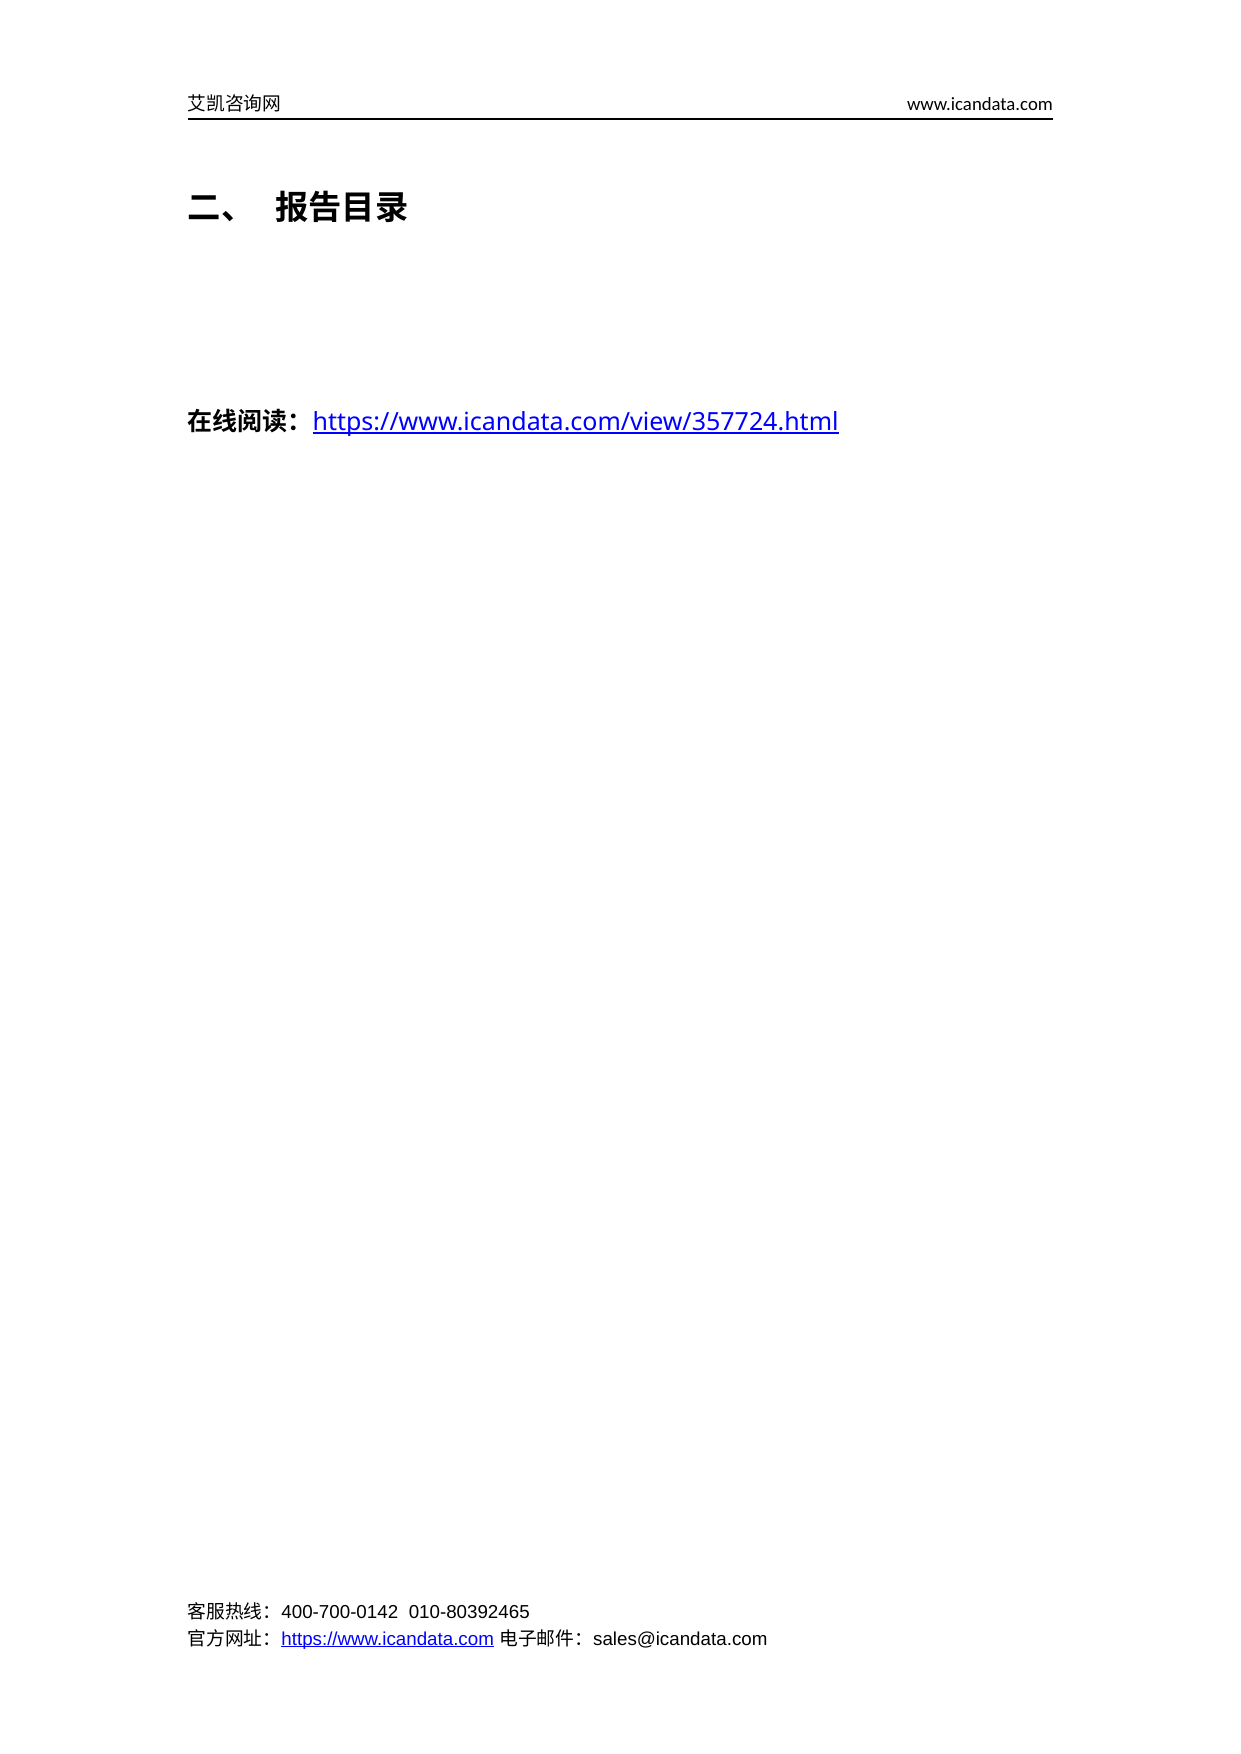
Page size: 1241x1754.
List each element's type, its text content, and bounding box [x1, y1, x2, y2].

subtitle 报告目录 [187, 172, 1053, 237]
text 在线阅读：https://www.icandata.com/view/357724.html [187, 387, 1053, 452]
